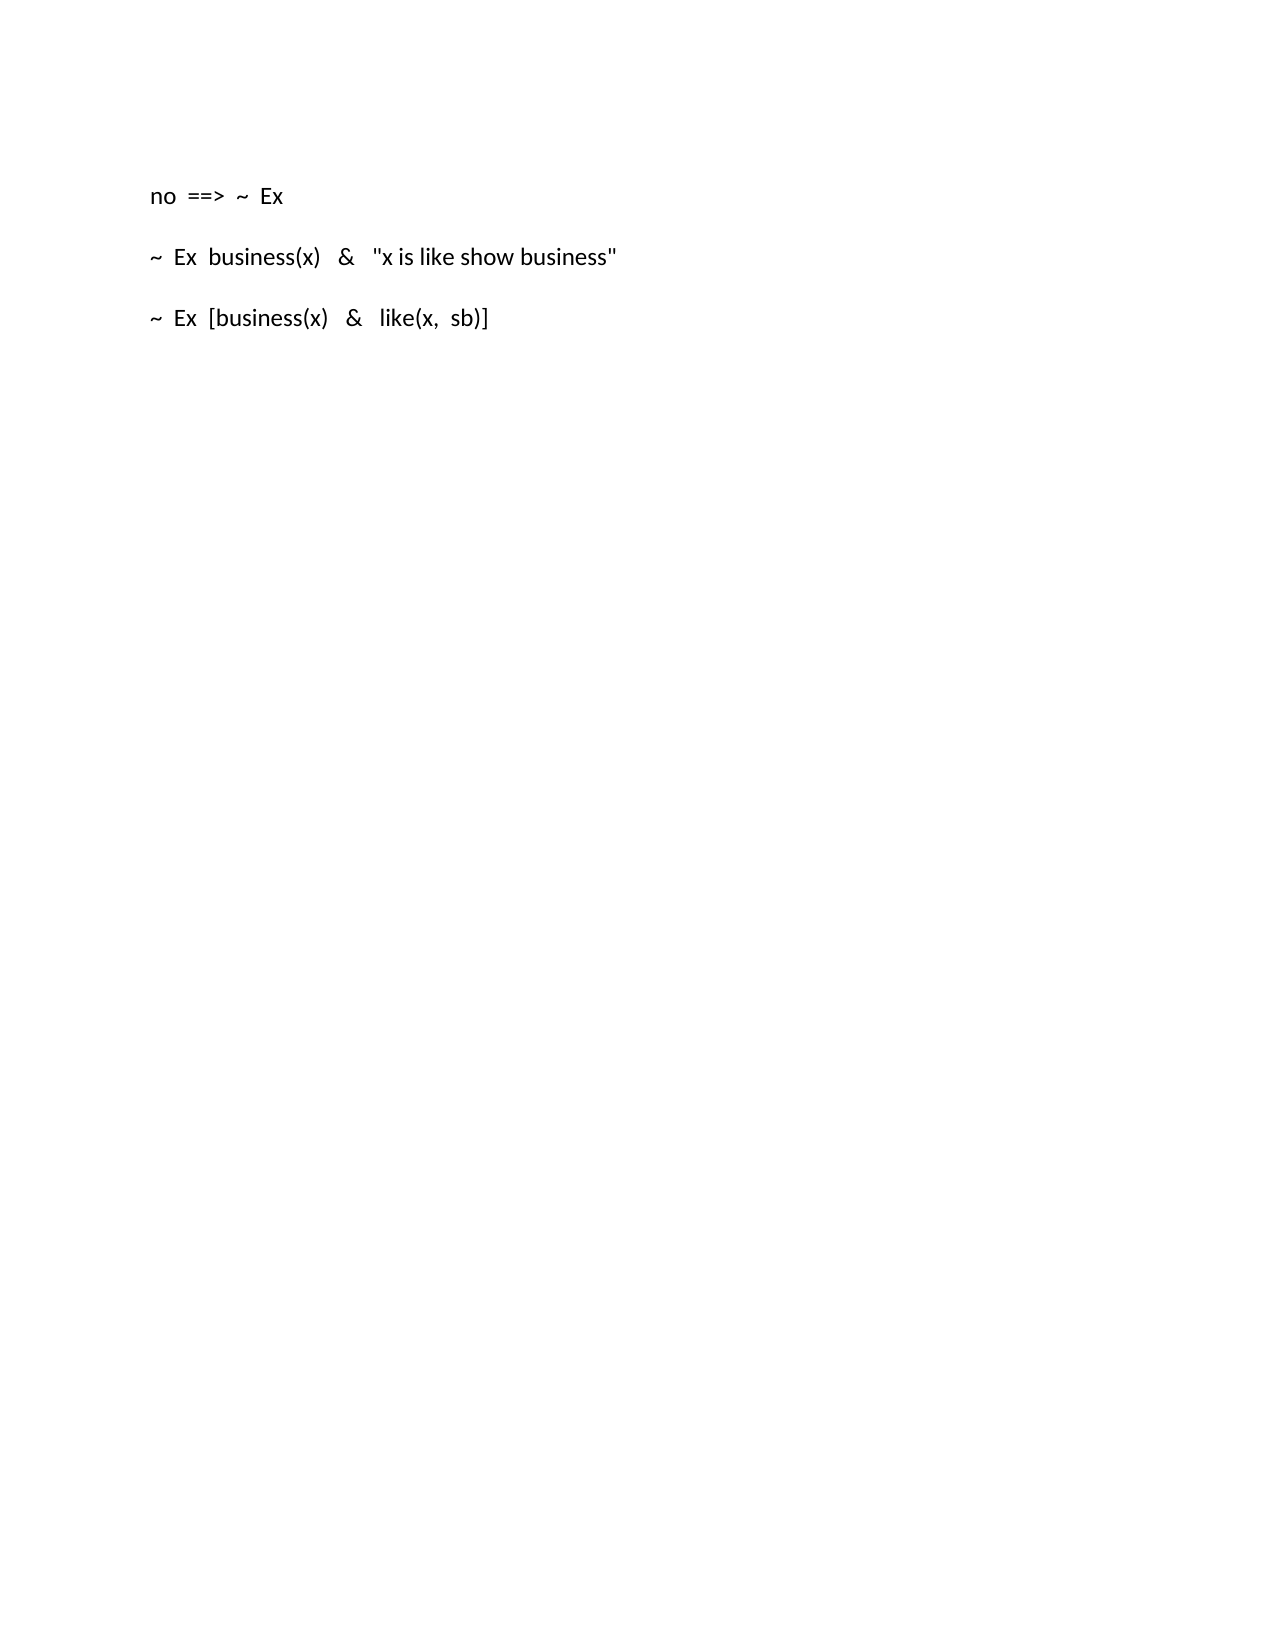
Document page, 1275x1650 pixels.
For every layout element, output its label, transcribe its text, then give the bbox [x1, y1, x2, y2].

text no ==> ~ Ex [150, 181, 1125, 211]
text ~ Ex business(x) & "x is like show business" [150, 242, 1125, 272]
text ~ Ex [business(x) & like(x, sb)] [150, 303, 1125, 333]
